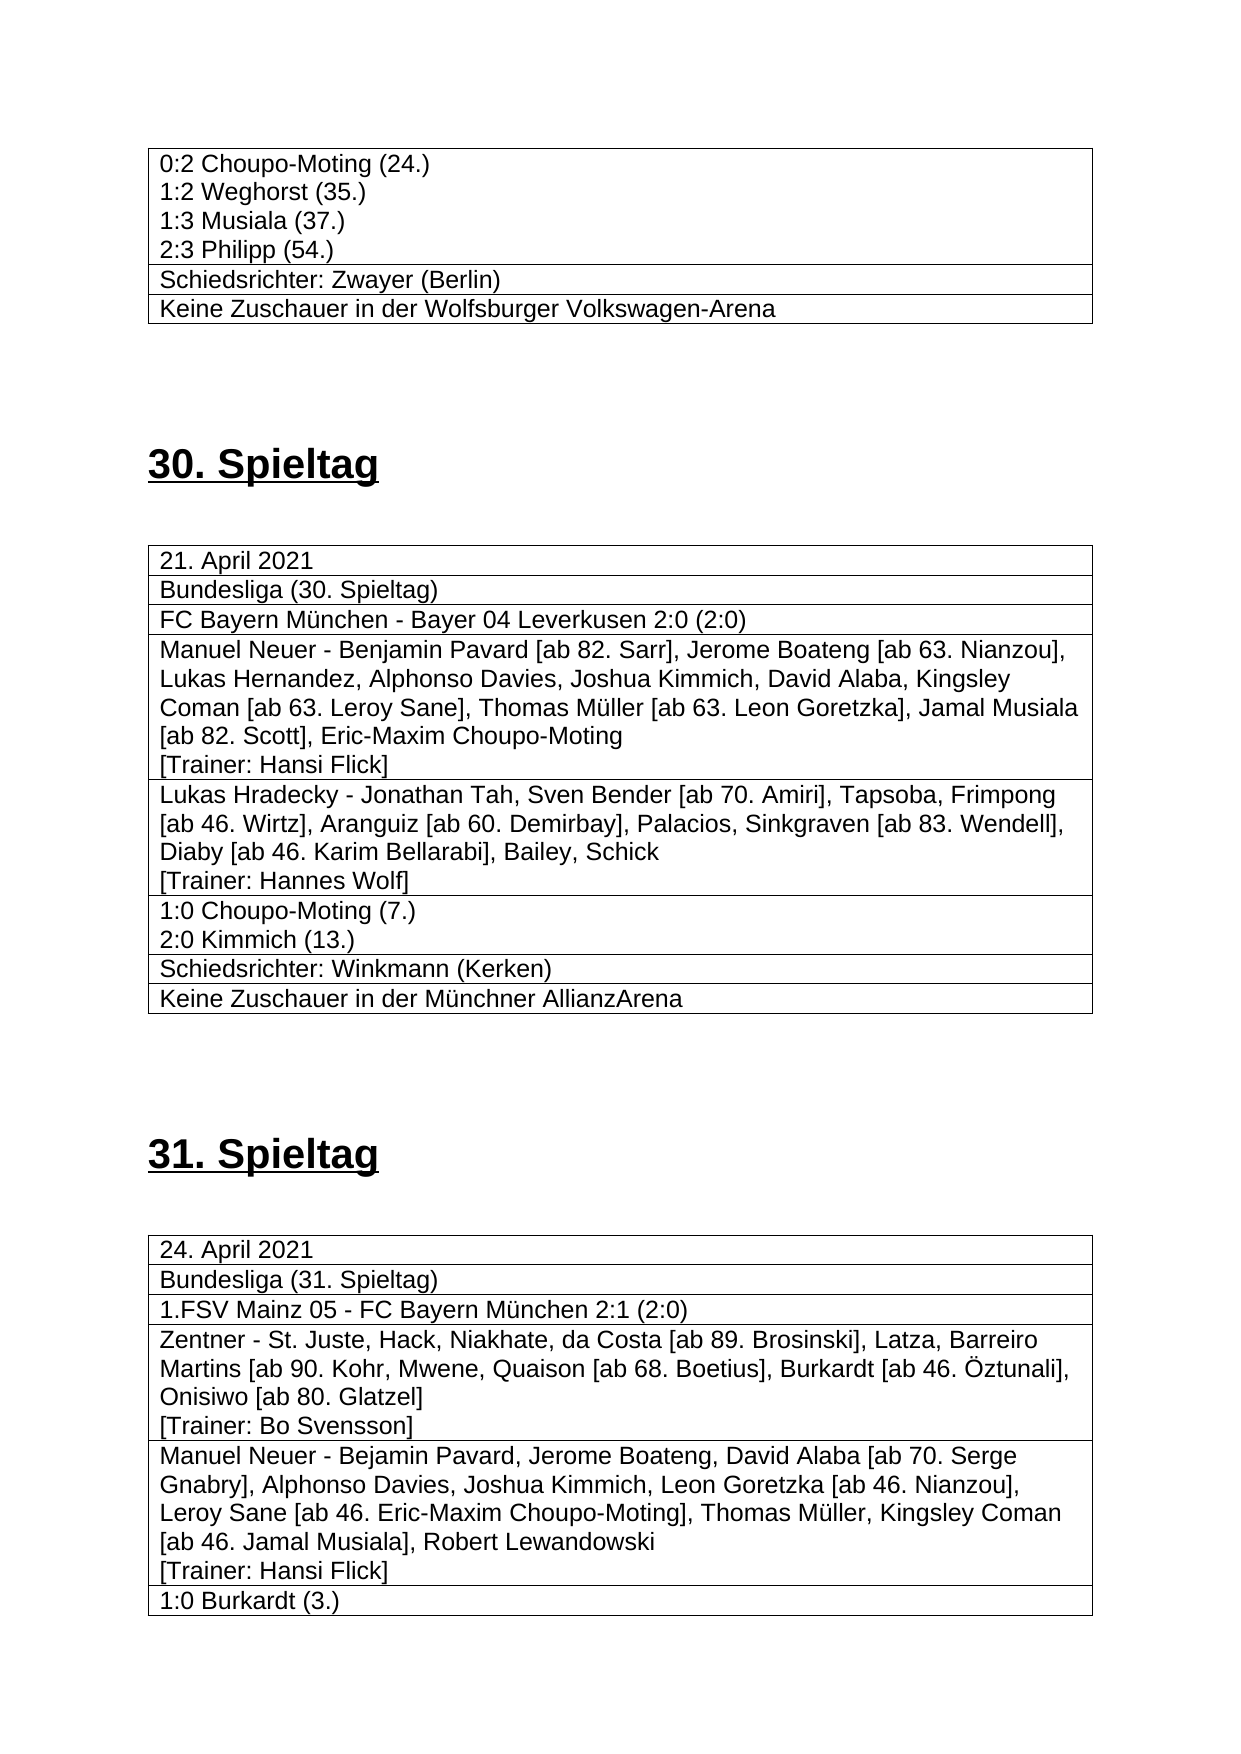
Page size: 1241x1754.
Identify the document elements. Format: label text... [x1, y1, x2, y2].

table_cell 1:0 Choupo-Moting (7.) 2:0 Kimmich (13.) [149, 896, 1092, 953]
table_cell Bundesliga (30. Spieltag) [149, 576, 1092, 604]
table_cell Lukas Hradecky - Jonathan Tah, Sven Bender [ab 70. Amiri], Tapsoba, Frimpong [ab 46. Wirtz], Aranguiz [ab 60. Demirbay], Palacios, Sinkgraven [ab 83. Wendell], Diaby [ab 46. Karim Bellarabi], Bailey, Schick [Trainer: Hannes Wolf] [149, 780, 1092, 895]
table_header 24. April 2021 [149, 1236, 1092, 1264]
table_cell Keine Zuschauer in der Münchner AllianzArena [149, 984, 1092, 1013]
table_cell FC Bayern München - Bayer 04 Leverkusen 2:0 (2:0) [149, 605, 1092, 634]
text 30. Spieltag [148, 439, 1093, 487]
table_cell Keine Zuschauer in der Wolfsburger Volkswagen-Arena [149, 295, 1092, 323]
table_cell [149, 149, 1092, 264]
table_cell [149, 1586, 1092, 1614]
table_cell Bundesliga (31. Spieltag) [149, 1265, 1092, 1294]
table_cell Zentner - St. Juste, Hack, Niakhate, da Costa [ab 89. Brosinski], Latza, Barreiro Martins [ab 90. Kohr, Mwene, Quaison [ab 68. Boetius], Burkardt [ab 46. Öztunali], Onisiwo [ab 80. Glatzel] [Trainer: Bo Svensson] [149, 1325, 1092, 1440]
text 31. Spieltag [148, 1129, 1093, 1177]
table_header 21. April 2021 [149, 546, 1092, 574]
table_cell Manuel Neuer - Bejamin Pavard, Jerome Boateng, David Alaba [ab 70. Serge Gnabry], Alphonso Davies, Joshua Kimmich, Leon Goretzka [ab 46. Nianzou], Leroy Sane [ab 46. Eric-Maxim Choupo-Moting], Thomas Müller, Kingsley Coman [ab 46. Jamal Musiala], Robert Lewandowski [Trainer: Hansi Flick] [149, 1441, 1092, 1585]
table_cell 1.FSV Mainz 05 - FC Bayern München 2:1 (2:0) [149, 1295, 1092, 1324]
table_cell Schiedsrichter: Zwayer (Berlin) [149, 265, 1092, 293]
table_cell Schiedsrichter: Winkmann (Kerken) [149, 955, 1092, 983]
table_cell Manuel Neuer - Benjamin Pavard [ab 82. Sarr], Jerome Boateng [ab 63. Nianzou], Lukas Hernandez, Alphonso Davies, Joshua Kimmich, David Alaba, Kingsley Coman [ab 63. Leroy Sane], Thomas Müller [ab 63. Leon Goretzka], Jamal Musiala [ab 82. Scott], Eric-Maxim Choupo-Moting [Trainer: Hansi Flick] [149, 635, 1092, 779]
